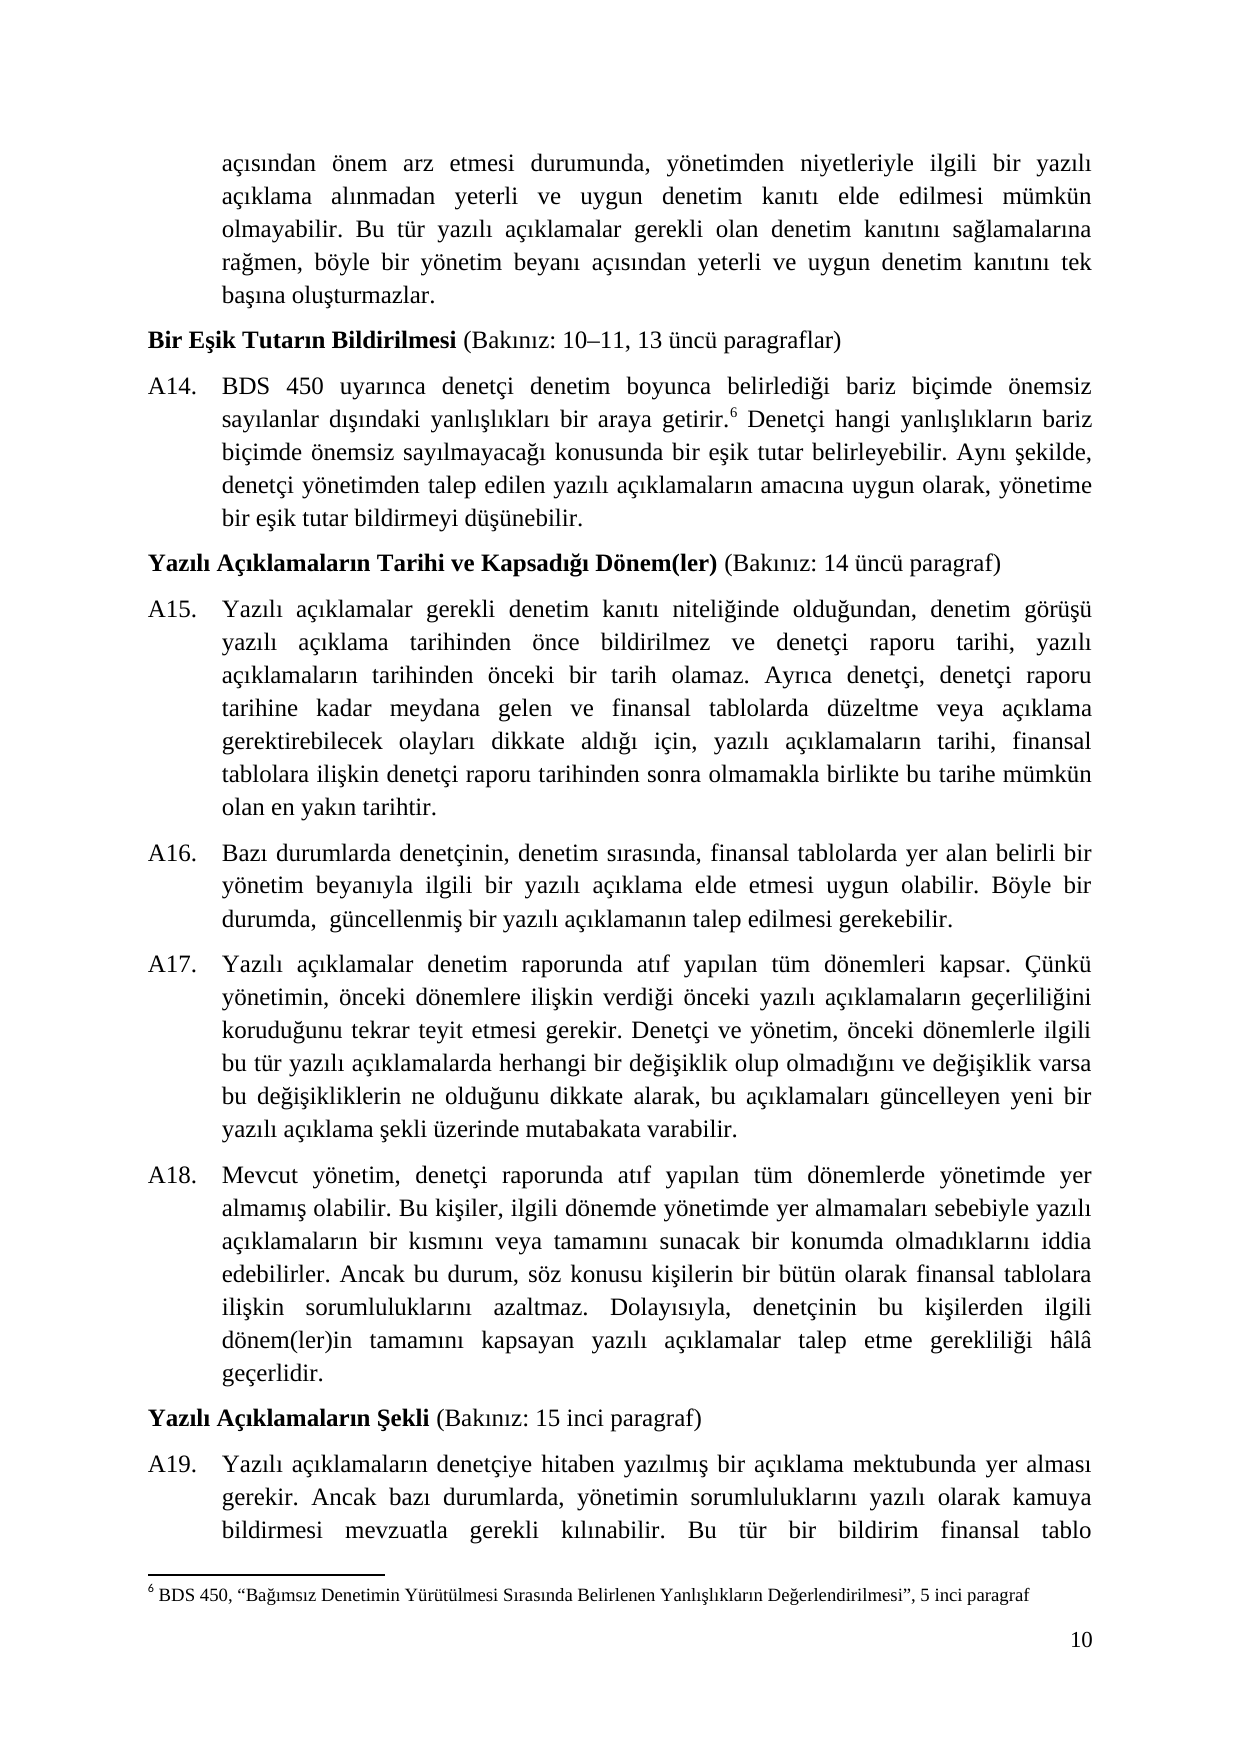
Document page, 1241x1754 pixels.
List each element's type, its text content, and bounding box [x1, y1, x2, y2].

text A15. Yazılı açıklamalar gerekli denetim kanıtı niteliğinde olduğundan, denetim görüşü yazılı açıklama tarihinden önce bildirilmez ve denetçi raporu tarihi, yazılı açıklamaların tarihinden önceki bir tarih olamaz. Ayrıca denetçi, denetçi raporu tarihine kadar meydana gelen ve finansal tablolarda düzeltme veya açıklama gerektirebilecek olayları dikkate aldığı için, yazılı açıklamaların tarihi, finansal tablolara ilişkin denetçi raporu tarihinden sonra olmamakla birlikte bu tarihe mümkün olan en yakın tarihtir. [148, 594, 1092, 821]
text A17. Yazılı açıklamalar denetim raporunda atıf yapılan tüm dönemleri kapsar. Çünkü yönetimin, önceki dönemlere ilişkin verdiği önceki yazılı açıklamaların geçerliliğini koruduğunu tekrar teyit etmesi gerekir. Denetçi ve yönetim, önceki dönemlerle ilgili bu tür yazılı açıklamalarda herhangi bir değişiklik olup olmadığını ve değişiklik varsa bu değişikliklerin ne olduğunu dikkate alarak, bu açıklamaları güncelleyen yeni bir yazılı açıklama şekli üzerinde mutabakata varabilir. [148, 949, 1092, 1143]
text Yazılı Açıklamaların Tarihi ve Kapsadığı Dönem(ler) (Bakınız: 14 üncü paragraf) [148, 548, 1092, 577]
text A14. BDS 450 uyarınca denetçi denetim boyunca belirlediği bariz biçimde önemsiz sayılanlar dışındaki yanlışlıkları bir araya getirir. Denetçi hangi yanlışlıkların bariz biçimde önemsiz sayılmayacağı konusunda bir eşik tutar belirleyebilir. Aynı şekilde, denetçi yönetimden talep edilen yazılı açıklamaların amacına uygun olarak, yönetime bir eşik tutar bildirmeyi düşünebilir. [148, 371, 1092, 532]
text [148, 148, 1092, 308]
text A16. Bazı durumlarda denetçinin, denetim sırasında, finansal tablolarda yer alan belirli bir yönetim beyanıyla ilgili bir yazılı açıklama elde etmesi uygun olabilir. Böyle bir durumda, güncellenmiş bir yazılı açıklamanın talep edilmesi gerekebilir. [148, 838, 1092, 932]
text Bir Eşik Tutarın Bildirilmesi (Bakınız: 10–11, 13 üncü paragraflar) [148, 325, 1092, 354]
text Yazılı Açıklamaların Şekli (Bakınız: 15 inci paragraf) [148, 1403, 1092, 1432]
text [148, 1449, 1092, 1544]
text A18. Mevcut yönetim, denetçi raporunda atıf yapılan tüm dönemlerde yönetimde yer almamış olabilir. Bu kişiler, ilgili dönemde yönetimde yer almamaları sebebiyle yazılı açıklamaların bir kısmını veya tamamını sunacak bir konumda olmadıklarını iddia edebilirler. Ancak bu durum, söz konusu kişilerin bir bütün olarak finansal tablolara ilişkin sorumluluklarını azaltmaz. Dolayısıyla, denetçinin bu kişilerden ilgili dönem(ler)in tamamını kapsayan yazılı açıklamalar talep etme gerekliliği hâlâ geçerlidir. [148, 1160, 1092, 1387]
